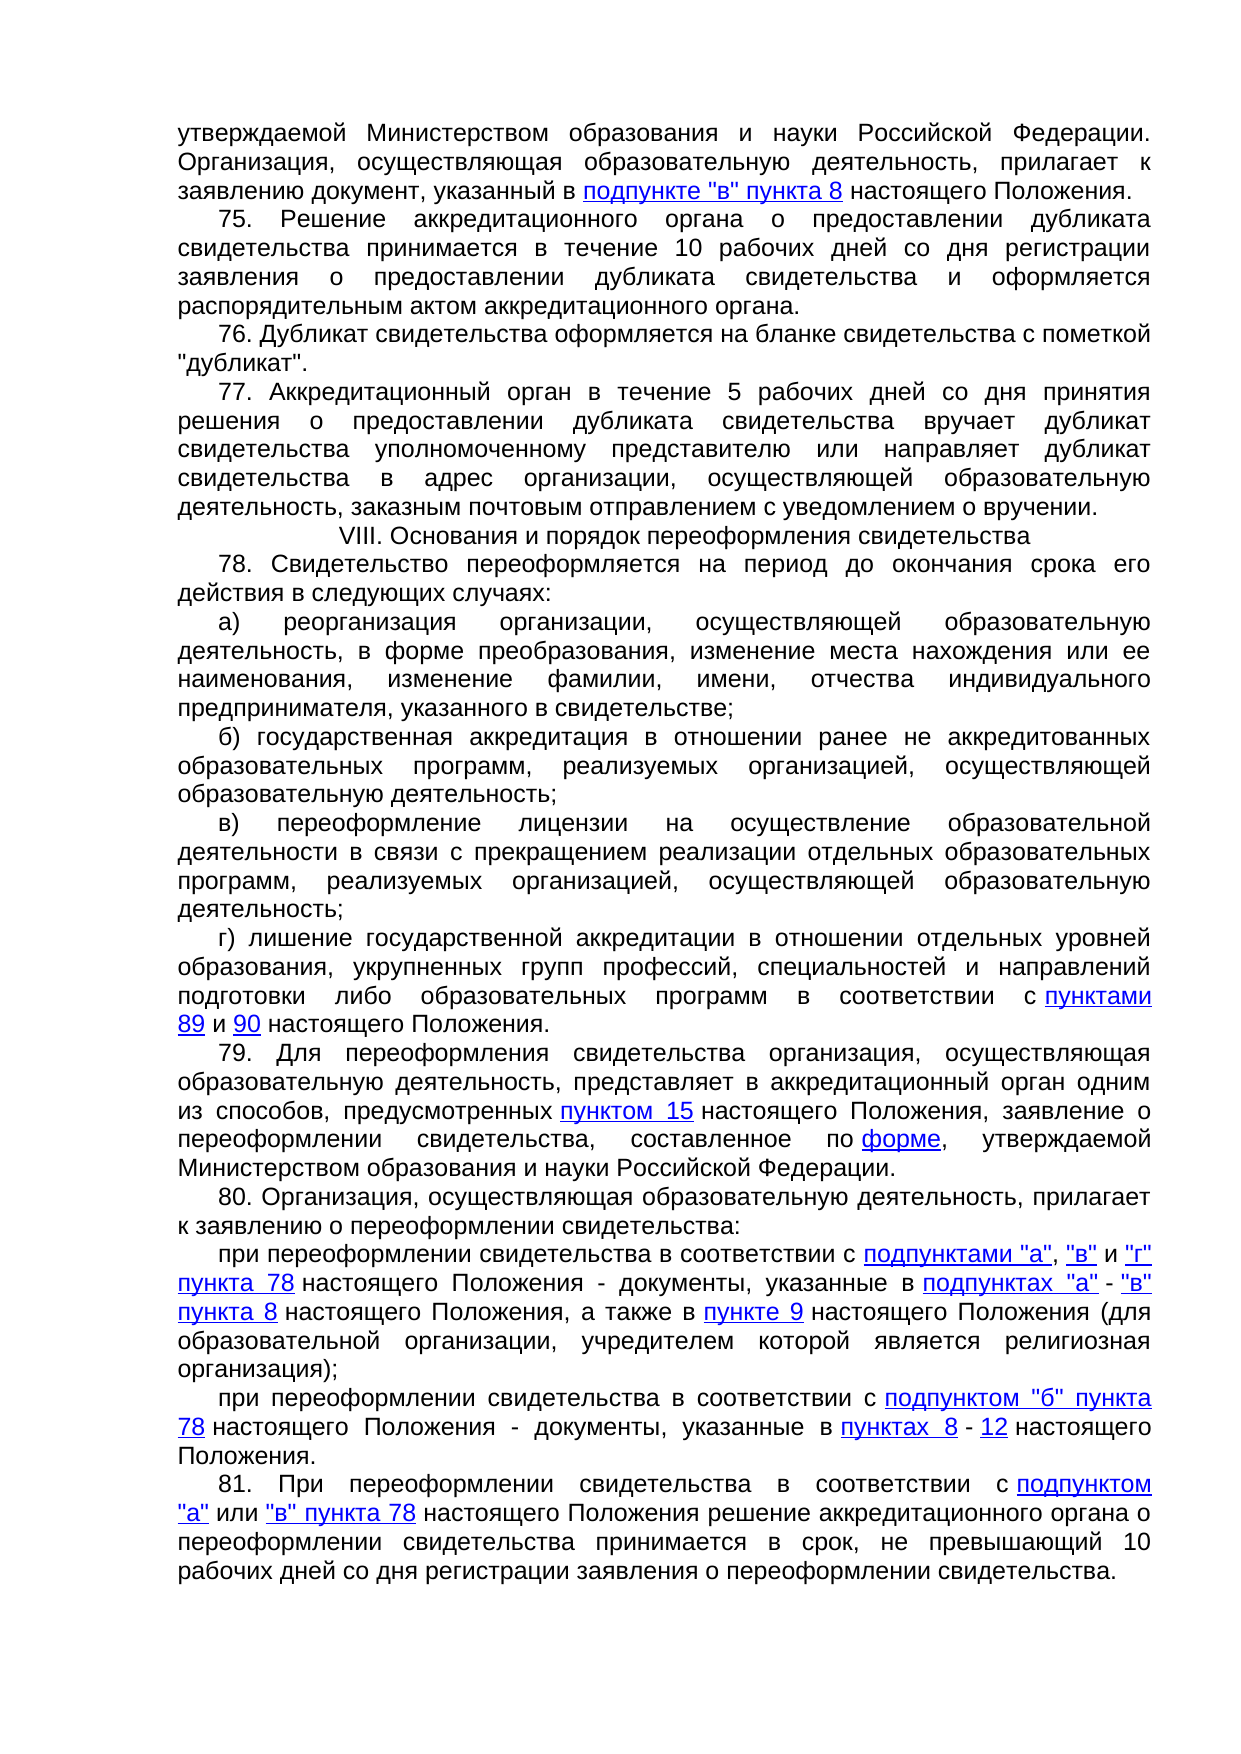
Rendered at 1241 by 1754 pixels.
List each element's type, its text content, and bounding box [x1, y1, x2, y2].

text VIII. Основания и порядок переоформления свидетельства [177, 521, 1152, 549]
text 77. Аккредитационный орган в течение 5 рабочих дней со дня принятия решения о предоставлении дубликата свидетельства вручает дубликат свидетельства уполномоченному представителю или направляет дубликат свидетельства в адрес организации, осуществляющей образовательную деятельность, заказным почтовым отправлением с уведомлением о вручении. [177, 377, 1152, 521]
text при переоформлении свидетельства в соответствии с подпунктами "а", "в" и "г" пункта 78 настоящего Положения - документы, указанные в подпунктах "а" - "в" пункта 8 настоящего Положения, а также в пункте 9 настоящего Положения (для образовательной организации, учредителем которой является религиозная организация); [177, 1239, 1152, 1383]
text а) реорганизация организации, осуществляющей образовательную деятельность, в форме преобразования, изменение места нахождения или ее наименования, изменение фамилии, имени, отчества индивидуального предпринимателя, указанного в свидетельстве; [177, 607, 1152, 722]
text 76. Дубликат свидетельства оформляется на бланке свидетельства с пометкой "дубликат". [177, 319, 1152, 377]
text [177, 118, 1152, 204]
text 81. При переоформлении свидетельства в соответствии с подпунктом "а" или "в" пункта 78 настоящего Положения решение аккредитационного органа о переоформлении свидетельства принимается в срок, не превышающий 10 рабочих дней со дня регистрации заявления о переоформлении свидетельства. [177, 1469, 1152, 1584]
text 75. Решение аккредитационного органа о предоставлении дубликата свидетельства принимается в течение 10 рабочих дней со дня регистрации заявления о предоставлении дубликата свидетельства и оформляется распорядительным актом аккредитационного органа. [177, 204, 1152, 319]
text б) государственная аккредитация в отношении ранее не аккредитованных образовательных программ, реализуемых организацией, осуществляющей образовательную деятельность; [177, 722, 1152, 808]
text 78. Свидетельство переоформляется на период до окончания срока его действия в следующих случаях: [177, 549, 1152, 607]
text 79. Для переоформления свидетельства организация, осуществляющая образовательную деятельность, представляет в аккредитационный орган одним из способов, предусмотренных пунктом 15 настоящего Положения, заявление о переоформлении свидетельства, составленное по форме, утверждаемой Министерством образования и науки Российской Федерации. [177, 1038, 1152, 1182]
text 80. Организация, осуществляющая образовательную деятельность, прилагает к заявлению о переоформлении свидетельства: [177, 1182, 1152, 1239]
text г) лишение государственной аккредитации в отношении отдельных уровней образования, укрупненных групп профессий, специальностей и направлений подготовки либо образовательных программ в соответствии с пунктами 89 и 90 настоящего Положения. [177, 923, 1152, 1038]
text при переоформлении свидетельства в соответствии с подпунктом "б" пункта 78 настоящего Положения - документы, указанные в пунктах 8 - 12 настоящего Положения. [177, 1383, 1152, 1469]
text в) переоформление лицензии на осуществление образовательной деятельности в связи с прекращением реализации отдельных образовательных программ, реализуемых организацией, осуществляющей образовательную деятельность; [177, 808, 1152, 923]
